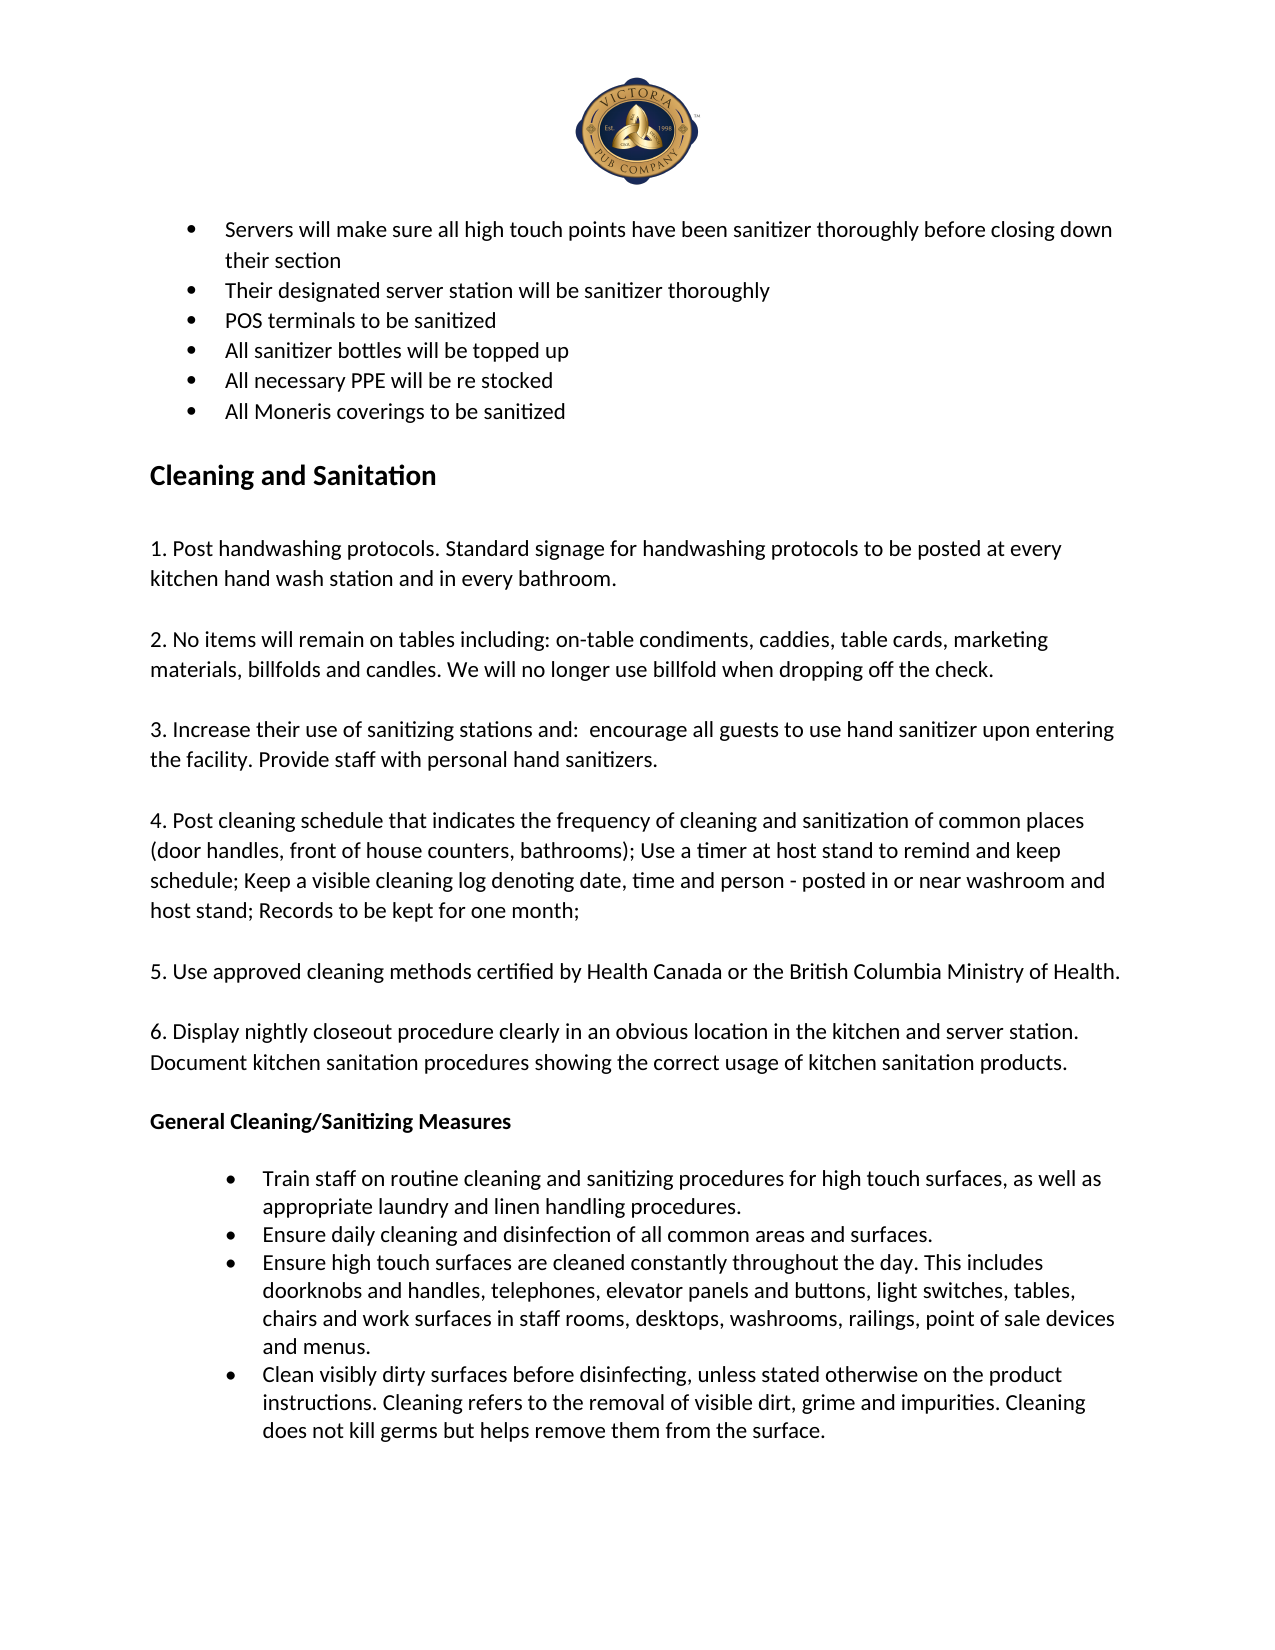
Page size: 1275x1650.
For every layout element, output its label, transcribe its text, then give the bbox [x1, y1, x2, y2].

list Ensure high touch surfaces are cleaned constantly throughout the day. This includes doorknobs and handles, telephones, elevator panels and buttons, light switches, tables, chairs and work surfaces in staff rooms, desktops, washrooms, railings, point of sale devices and menus. [225, 1248, 1125, 1360]
list 5. Use approved cleaning methods certified by Health Canada or the British Columbia Ministry of Health. [150, 957, 1125, 985]
list All necessary PPE will be re stocked [187, 367, 1125, 395]
picture [539, 75, 736, 188]
list Servers will make sure all high touch points have been sanitizer thoroughly before closing down their section [187, 216, 1125, 274]
list 2. No items will remain on tables including: on-table condiments, caddies, table cards, marketing materials, billfolds and candles. We will no longer use billfold when dropping off the check. [150, 625, 1125, 683]
list Cleaning and Sanitation [150, 457, 1125, 493]
text General Cleaning/Sanitizing Measures [150, 1107, 1125, 1135]
list 1. Post handwashing protocols. Standard signage for handwashing protocols to be posted at every kitchen hand wash station and in every bathroom. [150, 534, 1125, 592]
list Train staff on routine cleaning and sanitizing procedures for high touch surfaces, as well as appropriate laundry and linen handling procedures. [225, 1164, 1125, 1220]
list Clean visibly dirty surfaces before disinfecting, unless stated otherwise on the product instructions. Cleaning refers to the removal of visible dirt, grime and impurities. Cleaning does not kill germs but helps remove them from the surface. [225, 1360, 1125, 1444]
list All sanitizer bottles will be topped up [187, 336, 1125, 364]
list POS terminals to be sanitized [187, 306, 1125, 334]
list All Moneris coverings to be sanitized [187, 397, 1125, 425]
list 6. Display nightly closeout procedure clearly in an obvious location in the kitchen and server station. Document kitchen sanitation procedures showing the correct usage of kitchen sanitation products. [150, 1017, 1125, 1076]
list Ensure daily cleaning and disinfection of all common areas and surfaces. [225, 1220, 1125, 1248]
list 4. Post cleaning schedule that indicates the frequency of cleaning and sanitization of common places (door handles, front of house counters, bathrooms); Use a timer at host stand to remind and keep schedule; Keep a visible cleaning log denoting date, time and person - posted in or near washroom and host stand; Records to be kept for one month; [150, 806, 1125, 925]
list Their designated server station will be sanitizer thoroughly [187, 276, 1125, 304]
list 3. Increase their use of sanitizing stations and: encourage all guests to use hand sanitizer upon entering the facility. Provide staff with personal hand sanitizers. [150, 715, 1125, 774]
